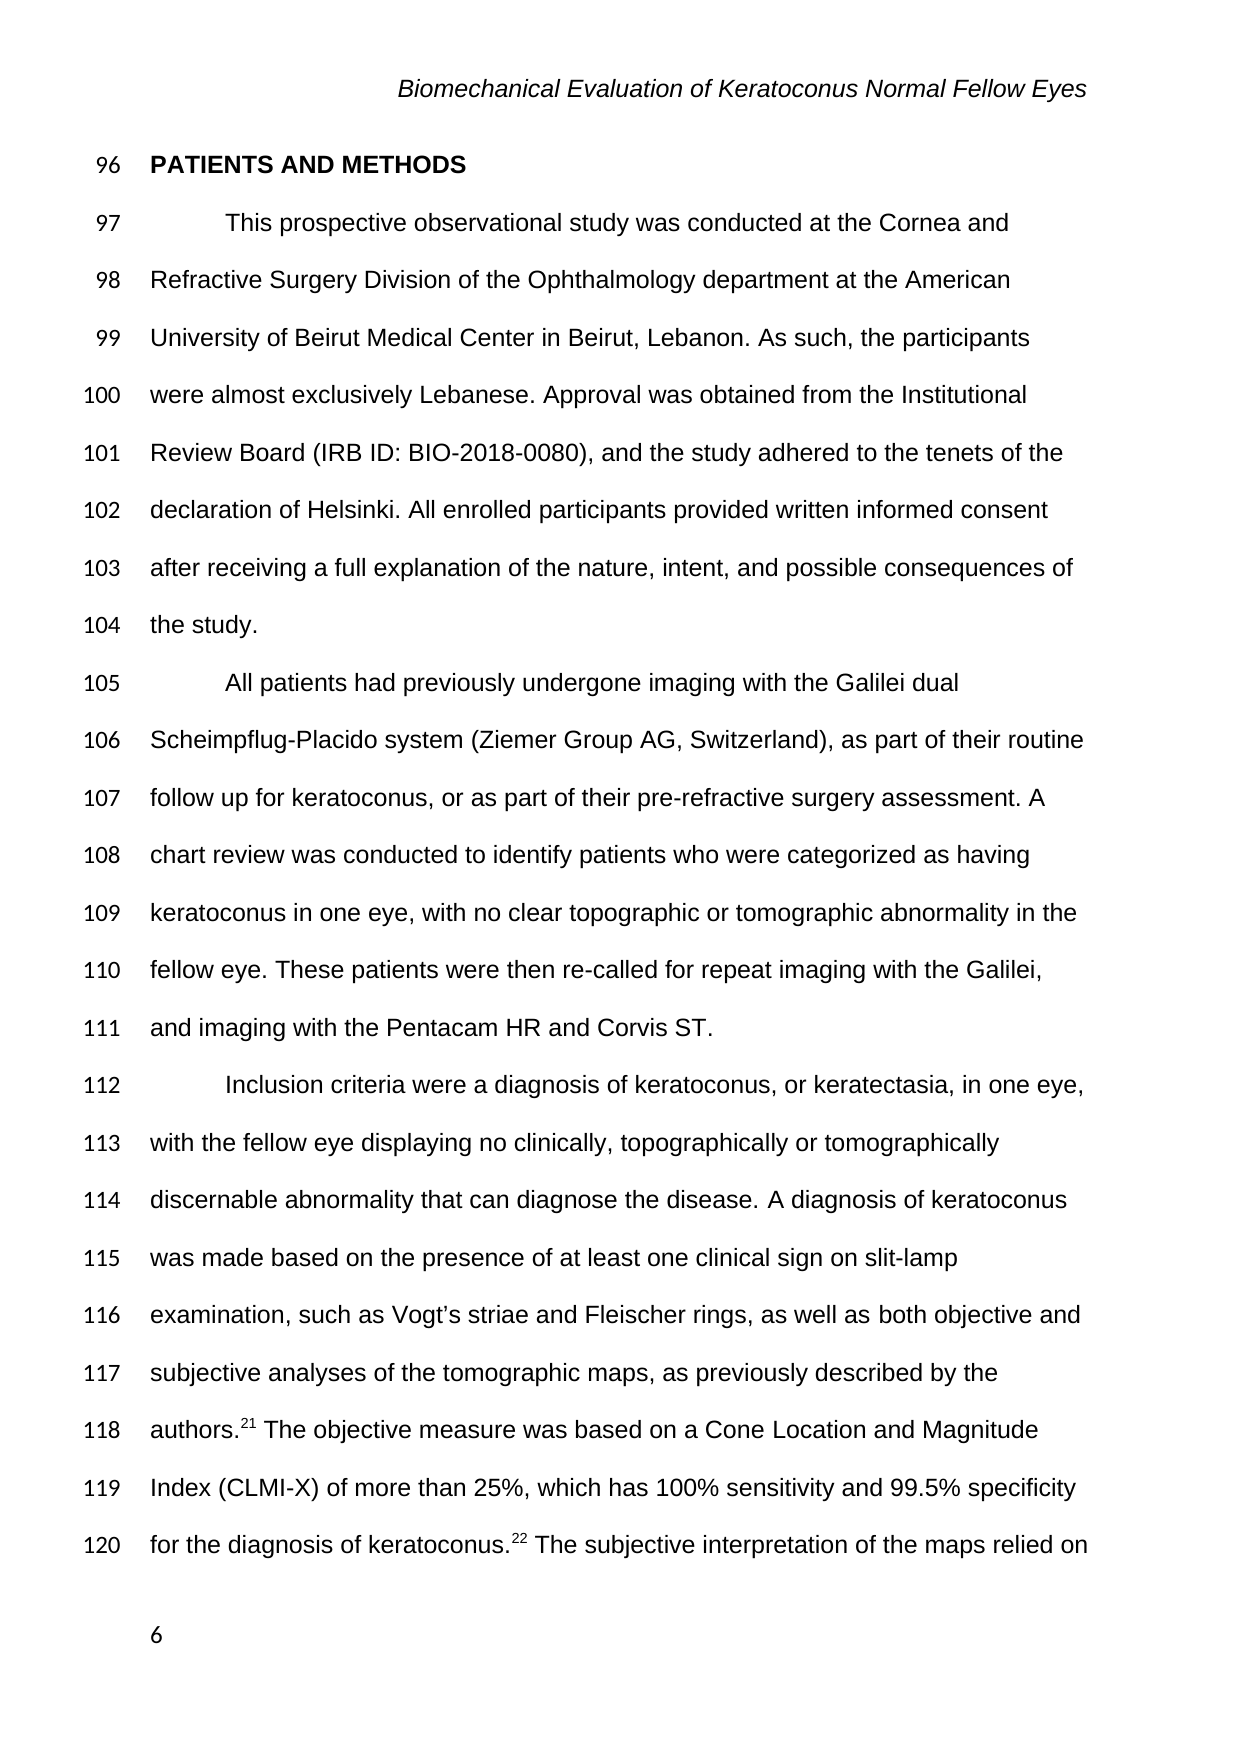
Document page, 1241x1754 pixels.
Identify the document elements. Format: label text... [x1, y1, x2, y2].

text All patients had previously undergone imaging with the Galilei dual Scheimpflug-Placido system (Ziemer Group AG, Switzerland), as part of their routine follow up for keratoconus, or as part of their pre-refractive surgery assessment. A chart review was conducted to identify patients who were categorized as having keratoconus in one eye, with no clear topographic or tomographic abnormality in the fellow eye. These patients were then re-called for repeat imaging with the Galilei, and imaging with the Pentacam HR and Corvis ST. [150, 667, 1090, 1041]
text This prospective observational study was conducted at the Cornea and Refractive Surgery Division of the Ophthalmology department at the American University of Beirut Medical Center in Beirut, Lebanon. As such, the participants were almost exclusively Lebanese. Approval was obtained from the Institutional Review Board (IRB ID: BIO-2018-0080), and the study adhered to the tenets of the declaration of Helsinki. All enrolled participants provided written informed consent after receiving a full explanation of the nature, intent, and possible consequences of the study. [150, 207, 1090, 639]
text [150, 1070, 1090, 1559]
text PATIENTS AND METHODS [150, 150, 1090, 179]
